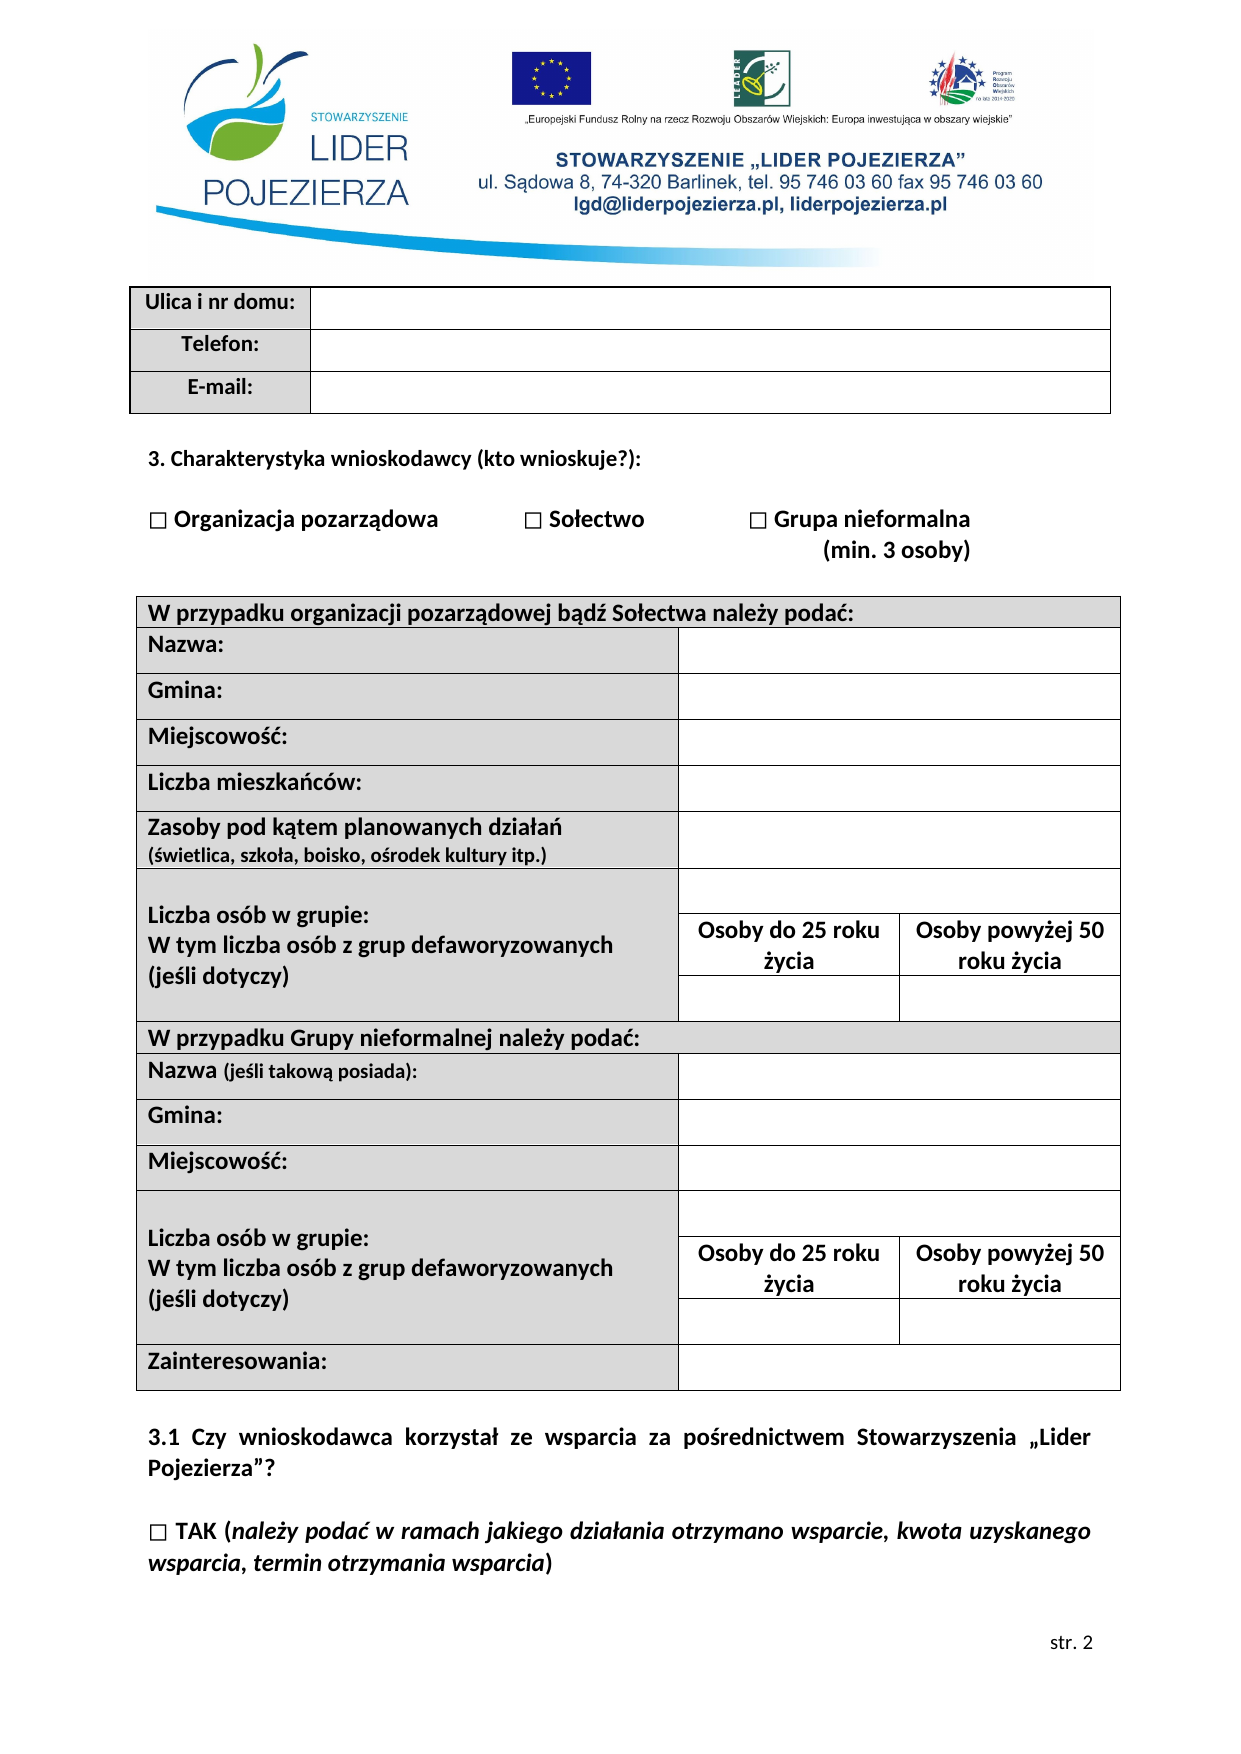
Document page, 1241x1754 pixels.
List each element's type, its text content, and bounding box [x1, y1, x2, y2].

table_cell [679, 1054, 1120, 1099]
table_cell Miejscowość: [137, 1146, 678, 1190]
table_cell [311, 372, 1110, 413]
text ◻ TAK (należy podać w ramach jakiego działania otrzymano wsparcie, kwota uzyskanego wsparcia, termin otrzymania wsparcia) [148, 1513, 1093, 1578]
table_cell [679, 1146, 1120, 1190]
table_cell Nazwa (jeśli takową posiada): [137, 1054, 678, 1099]
table_cell [679, 976, 899, 1021]
table_cell [679, 869, 1120, 913]
text 3. Charakterystyka wnioskodawcy (kto wnioskuje?): [148, 444, 1093, 472]
table_cell E-mail: [131, 372, 310, 413]
table_cell Zainteresowania: [137, 1345, 678, 1390]
table_cell [679, 1191, 1120, 1236]
table_cell Osoby do 25 roku życia [679, 914, 899, 975]
table_cell Osoby powyżej 50 roku życia [900, 1237, 1120, 1298]
table_cell [679, 766, 1120, 811]
table_cell W przypadku Grupy nieformalnej należy podać: [137, 1022, 1120, 1053]
table_cell [679, 1345, 1120, 1390]
table_cell Osoby powyżej 50 roku życia [900, 914, 1120, 975]
table_cell [900, 1299, 1120, 1344]
table_cell [679, 1100, 1120, 1144]
table_cell [679, 1299, 899, 1344]
table_cell Gmina: [137, 1100, 678, 1144]
table_cell Miejscowość: [137, 720, 678, 765]
table_cell [679, 628, 1120, 673]
picture [147, 29, 1094, 286]
table_cell [679, 812, 1120, 867]
table_cell Telefon: [131, 330, 310, 371]
table_cell Ulica i nr domu: [131, 288, 310, 328]
table_cell Gmina: [137, 674, 678, 719]
table_cell Osoby do 25 roku życia [679, 1237, 899, 1298]
text 3.1 Czy wnioskodawca korzystał ze wsparcia za pośrednictwem Stowarzyszenia „Lider Pojezierza”? [148, 1421, 1093, 1482]
table_header W przypadku organizacji pozarządowej bądź Sołectwa należy podać: [137, 597, 1120, 627]
table_cell Liczba osób w grupie: W tym liczba osób z grup defaworyzowanych (jeśli dotyczy) [137, 1191, 678, 1344]
table_cell [679, 720, 1120, 765]
table_cell Nazwa: [137, 628, 678, 673]
table_cell [900, 976, 1120, 1021]
text ◻ Organizacja pozarządowa ◻ Sołectwo ◻ Grupa nieformalna (min. 3 osoby) [148, 501, 1093, 565]
table_cell [311, 288, 1110, 328]
table_cell [311, 330, 1110, 371]
table_cell Liczba mieszkańców: [137, 766, 678, 811]
table_cell Zasoby pod kątem planowanych działań (świetlica, szkoła, boisko, ośrodek kultury itp.) [137, 812, 678, 867]
table_cell [679, 674, 1120, 719]
table_cell Liczba osób w grupie: W tym liczba osób z grup defaworyzowanych (jeśli dotyczy) [137, 869, 678, 1021]
